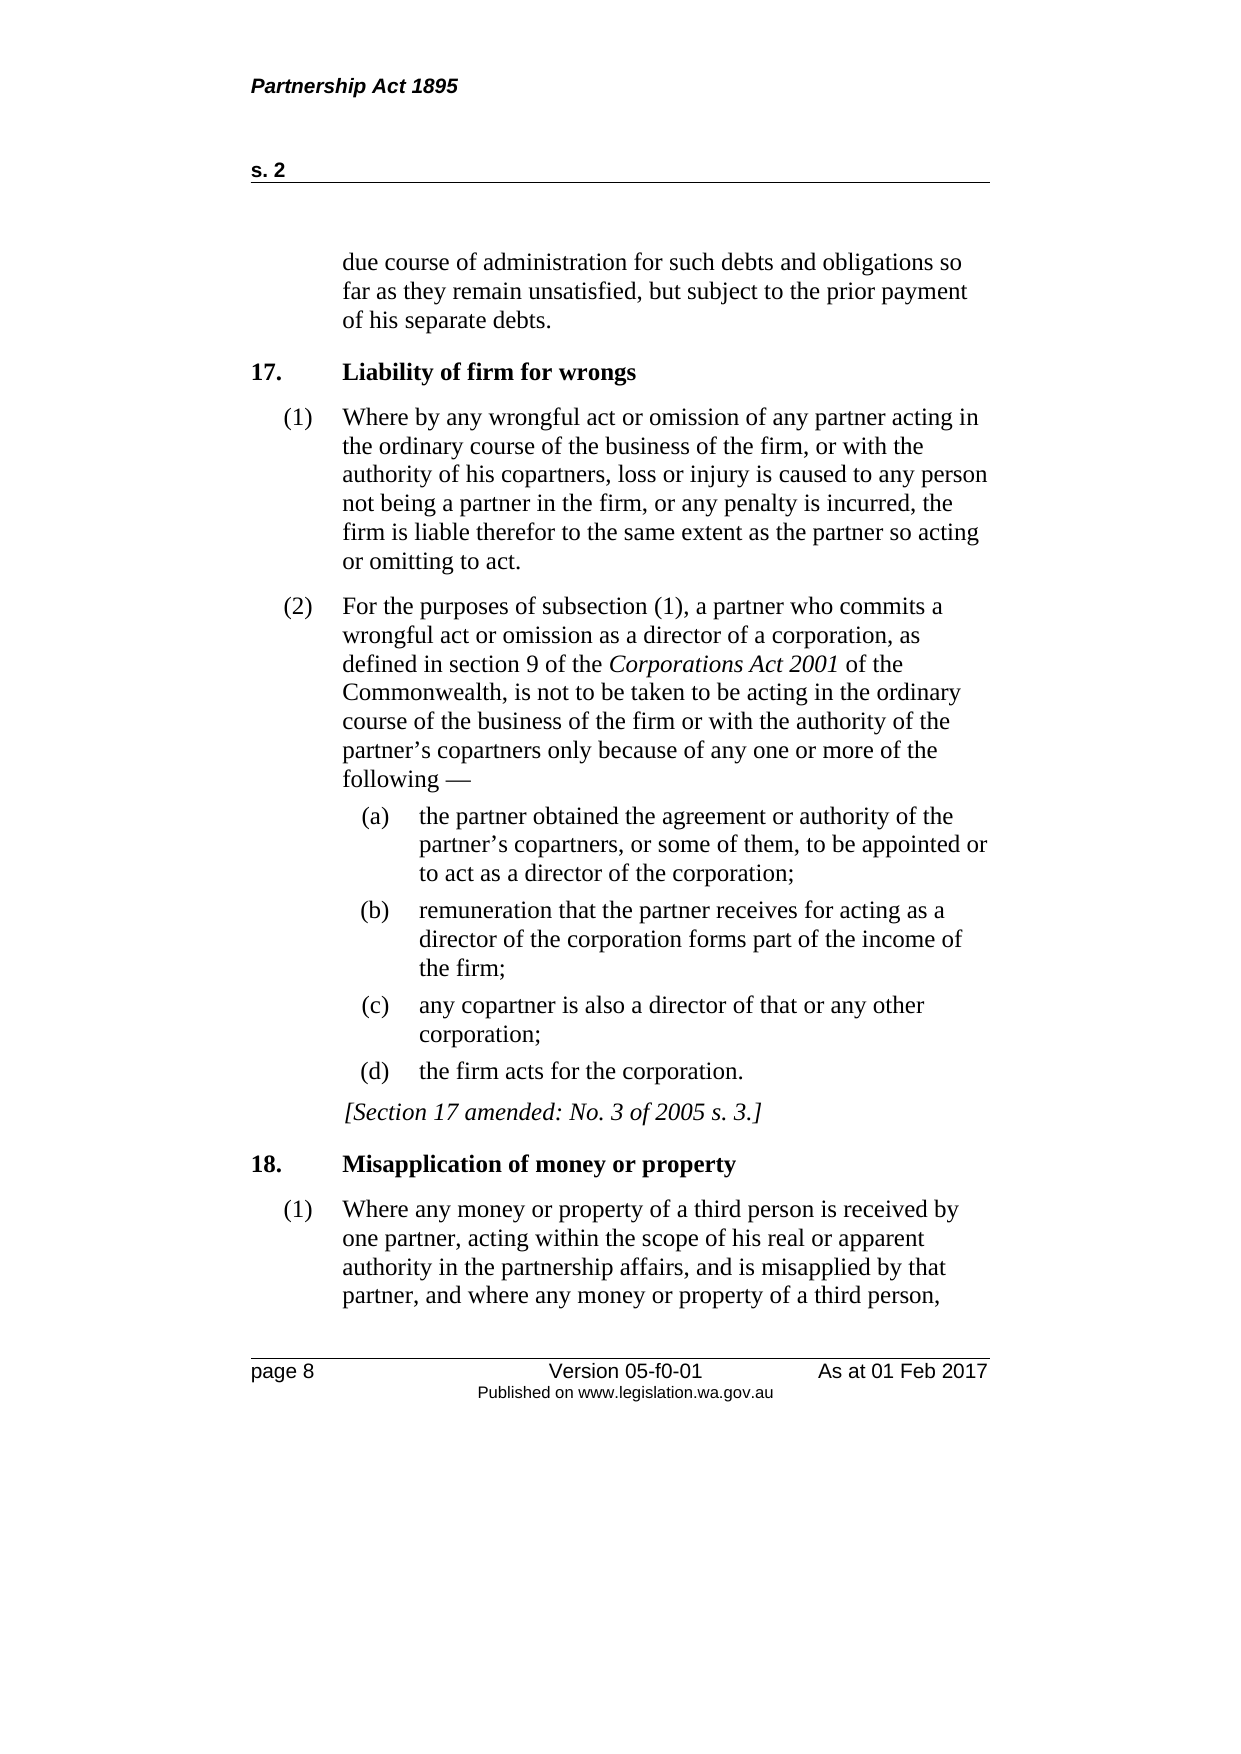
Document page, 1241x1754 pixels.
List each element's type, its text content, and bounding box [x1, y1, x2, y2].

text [251, 1194, 990, 1309]
text (a) the partner obtained the agreement or authority of the partner’s copartners, or some of them, to be appointed or to act as a director of the corporation; [251, 801, 990, 887]
text (2) For the purposes of subsection (1), a partner who commits a wrongful act or omission as a director of a corporation, as defined in section 9 of the Corporations Act 2001 of the Commonwealth, is not to be taken to be acting in the ordinary course of the business of the firm or with the authority of the partner’s copartners only because of any one or more of the following — [251, 591, 990, 792]
subtitle 18. Misapplication of money or property [251, 1149, 990, 1177]
text (d) the firm acts for the corporation. [251, 1056, 990, 1084]
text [251, 247, 990, 334]
text (c) any copartner is also a director of that or any other corporation; [251, 990, 990, 1047]
text (1) Where by any wrongful act or omission of any partner acting in the ordinary course of the business of the firm, or with the authority of his copartners, loss or injury is caused to any person not being a partner in the firm, or any penalty is incurred, the firm is liable therefor to the same extent as the partner so acting or omitting to act. [251, 402, 990, 574]
subtitle 17. Liability of firm for wrongs [251, 357, 990, 385]
text [Section 17 amended: No. 3 of 2005 s. 3.] [251, 1097, 990, 1126]
text (b) remuneration that the partner receives for acting as a director of the corporation forms part of the income of the firm; [251, 895, 990, 982]
